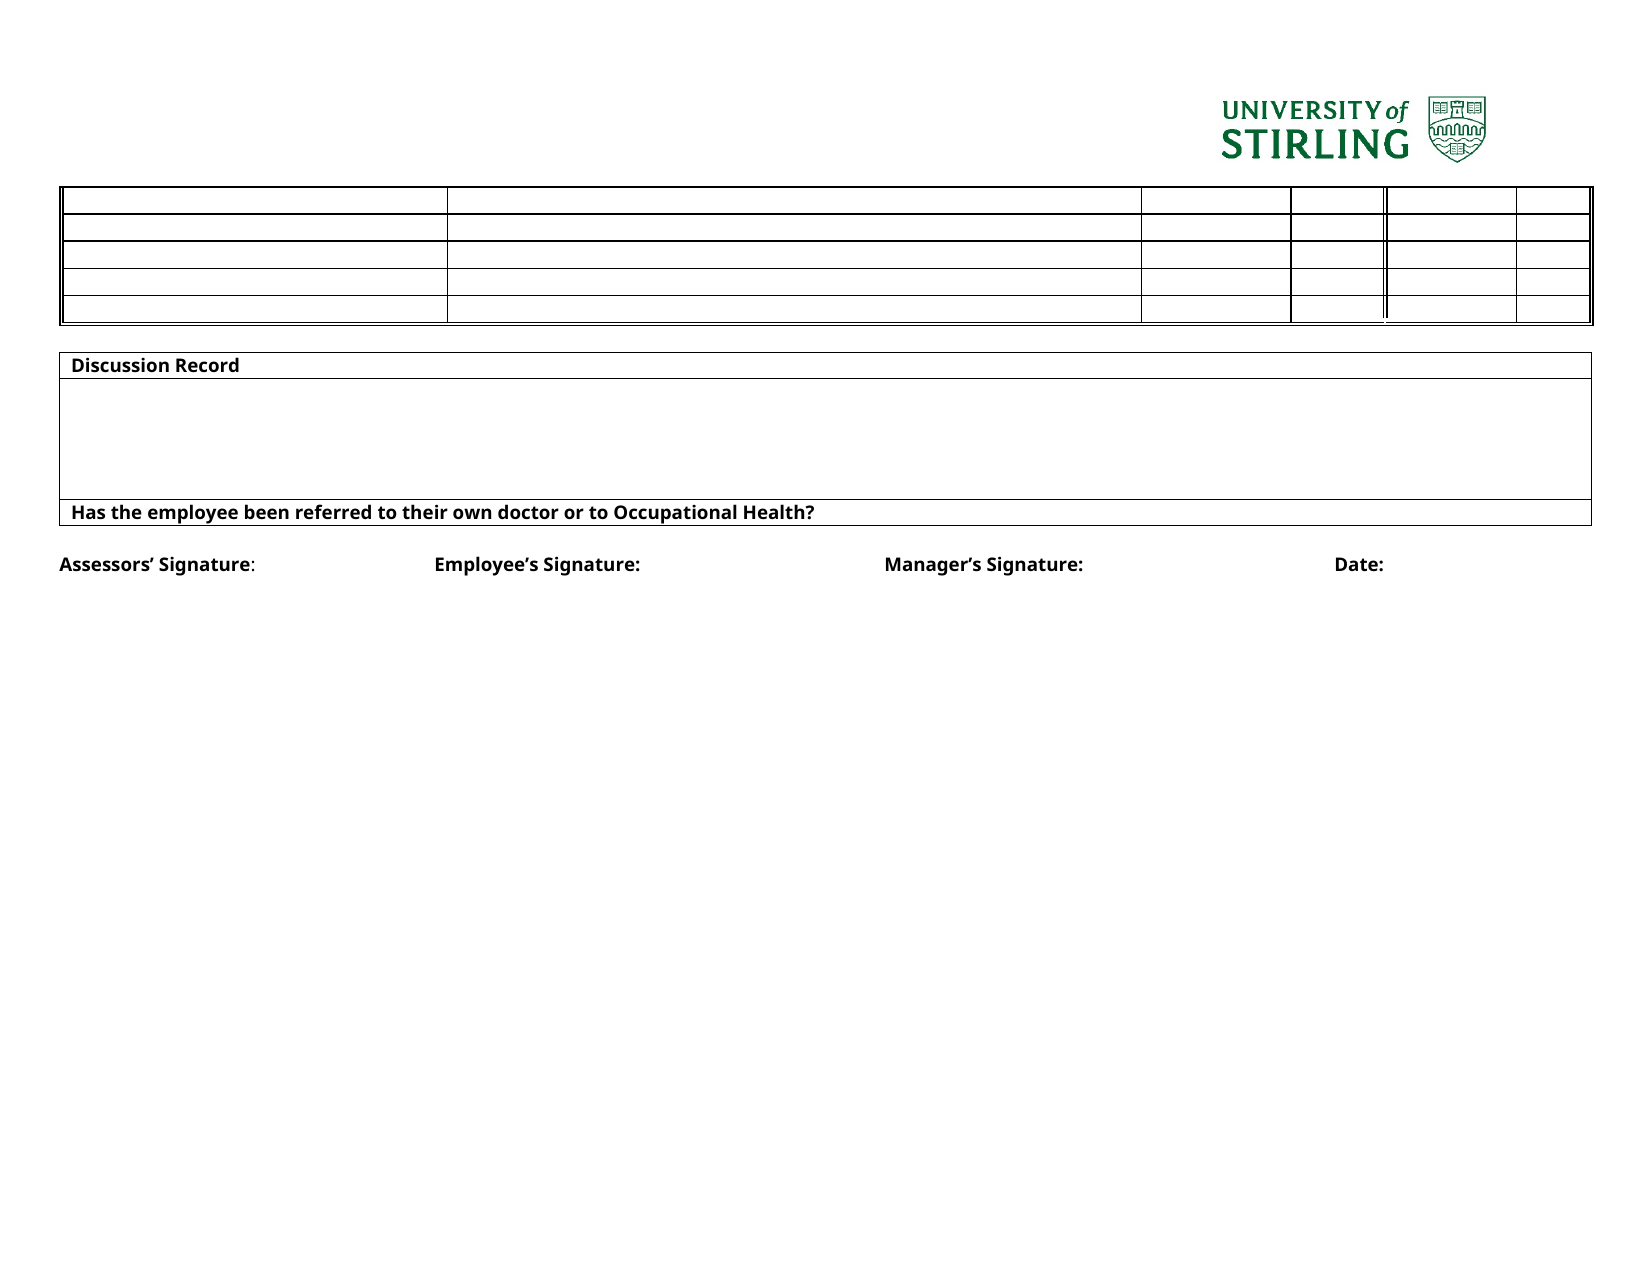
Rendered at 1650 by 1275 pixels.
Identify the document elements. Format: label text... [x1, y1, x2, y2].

table_cell [1517, 215, 1589, 240]
table_cell [1142, 188, 1290, 213]
table_cell [64, 188, 447, 213]
table_cell [64, 296, 447, 322]
table_cell [1142, 269, 1290, 294]
table_header Discussion Record [60, 353, 1591, 378]
table_cell [1517, 242, 1589, 267]
table_cell [448, 242, 1141, 267]
table_cell [448, 215, 1141, 240]
table_cell Has the employee been referred to their own doctor or to Occupational Health? [60, 500, 1591, 525]
table_cell [1388, 215, 1516, 240]
table_cell [60, 379, 1591, 498]
table_cell [1388, 269, 1516, 294]
table_cell [64, 269, 447, 294]
text Assessors’ Signature: Employee’s Signature: Manager’s Signature: Date: [59, 552, 1500, 577]
table_cell [1292, 296, 1385, 322]
table_cell [1142, 215, 1290, 240]
table_cell [448, 296, 1141, 322]
table_cell [1292, 242, 1383, 267]
table_cell [1142, 242, 1290, 267]
picture [1206, 73, 1500, 186]
table_cell [64, 242, 447, 267]
table_cell [1517, 269, 1589, 294]
table_cell [1292, 188, 1383, 213]
table_cell [1292, 269, 1383, 294]
table_cell [1517, 296, 1589, 322]
table_cell [1388, 188, 1516, 213]
table_cell [1517, 188, 1589, 213]
table_cell [64, 215, 447, 240]
table_cell [1388, 242, 1516, 267]
table_cell [1292, 215, 1383, 240]
table_cell [1142, 296, 1290, 322]
table_cell [448, 269, 1141, 294]
table_cell [1385, 296, 1516, 322]
table_cell [448, 188, 1141, 213]
